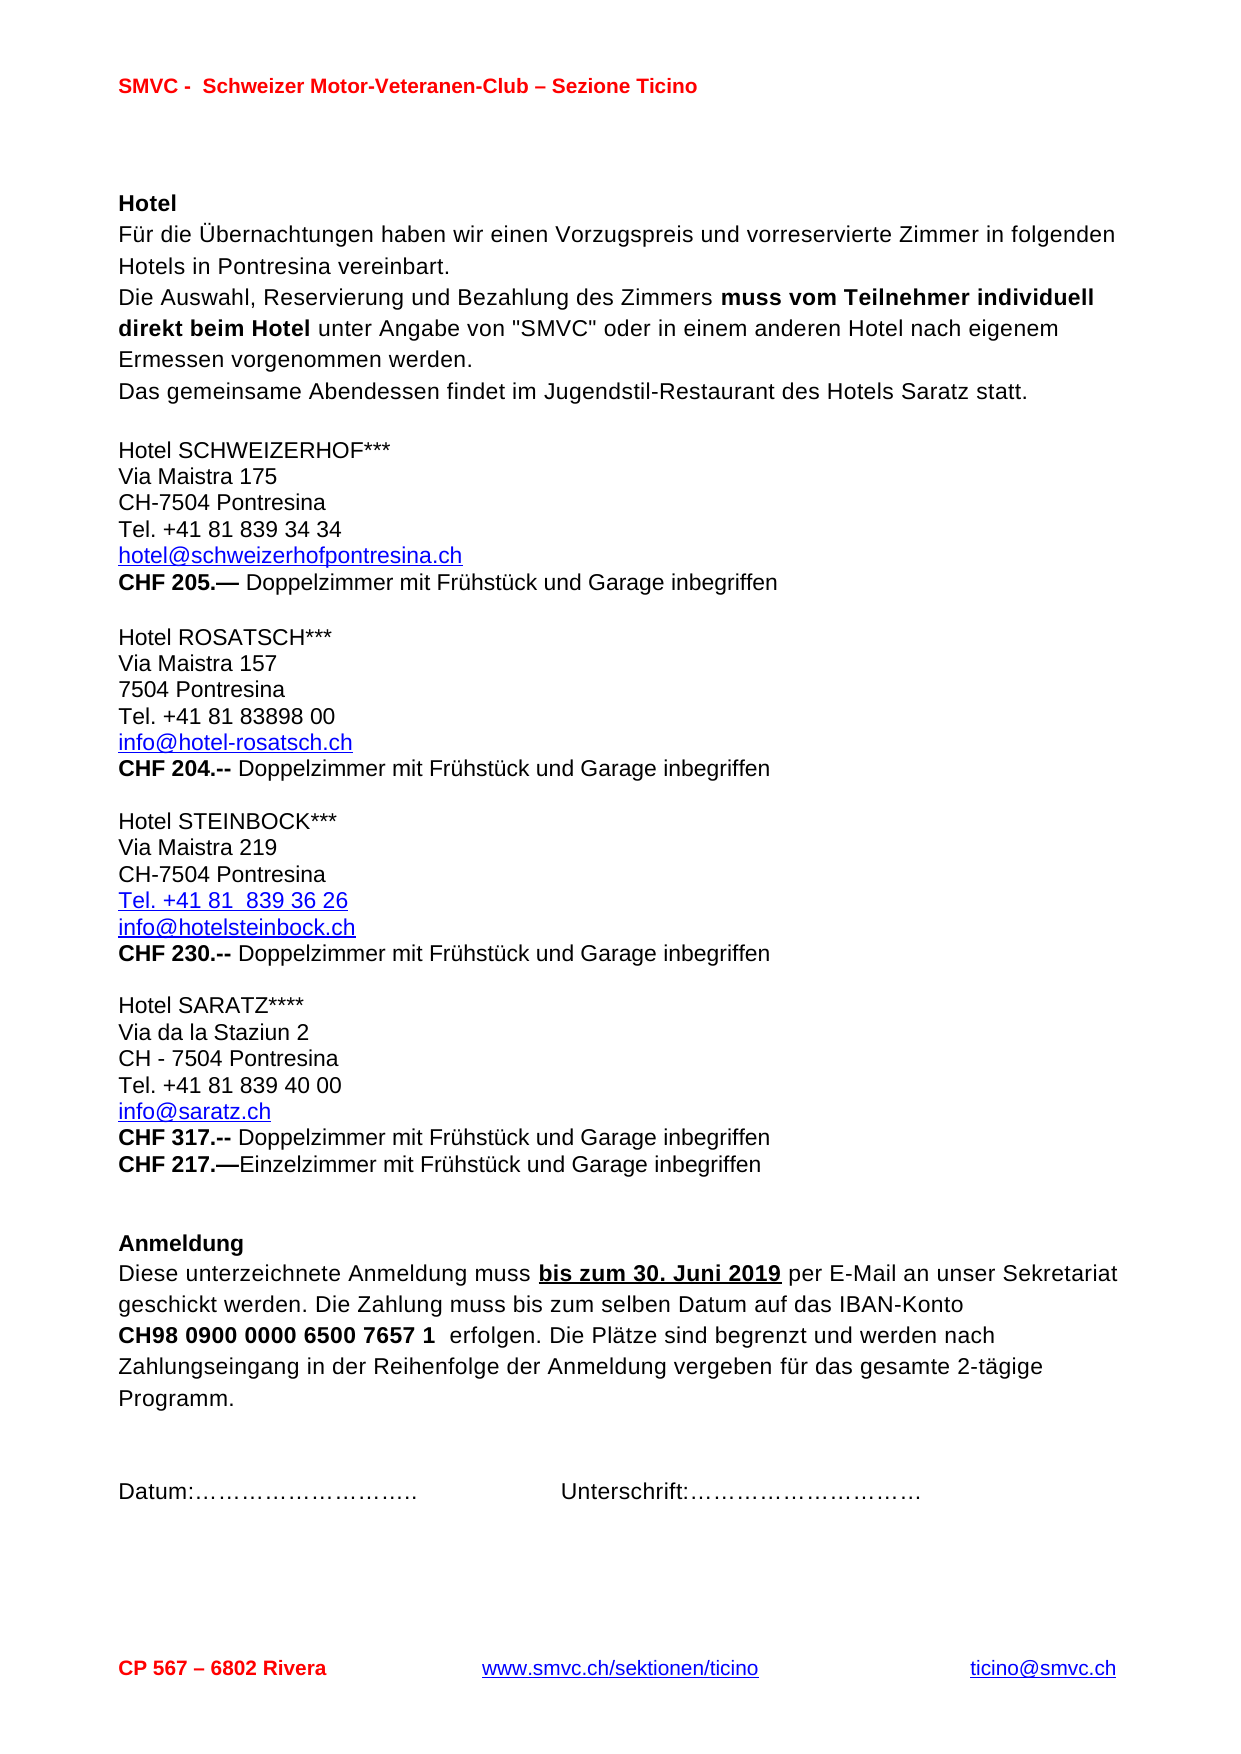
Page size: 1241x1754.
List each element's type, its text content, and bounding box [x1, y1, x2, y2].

text CHF 317.-- Doppelzimmer mit Frühstück und Garage inbegriffen [118, 1124, 1122, 1151]
text Hotel SCHWEIZERHOF*** Via Maistra 175 CH-7504 Pontresina Tel. +41 81 839 34 34 hotel@schweizerhofpontresina.ch [118, 437, 1122, 568]
text Hotel [118, 187, 1122, 218]
text Tel. +41 81 839 36 26 info@hotelsteinbock.ch [118, 887, 1122, 940]
text Hotel ROSATSCH*** Via Maistra 157 7504 Pontresina [118, 623, 1122, 703]
text Diese unterzeichnete Anmeldung muss bis zum 30. Juni 2019 per E-Mail an unser Sekretariat geschickt werden. Die Zahlung muss bis zum selben Datum auf das IBAN-Konto [118, 1256, 1122, 1318]
text Die Auswahl, Reservierung und Bezahlung des Zimmers muss vom Teilnehmer individuell direkt beim Hotel unter Angabe von "SMVC" oder in einem anderen Hotel nach eigenem Ermessen vorgenommen werden. [118, 280, 1122, 374]
text Datum:……………………….. Unterschrift:………………………… [118, 1475, 1122, 1506]
text Anmeldung [118, 1230, 1122, 1256]
text Das gemeinsame Abendessen findet im Jugendstil-Restaurant des Hotels Saratz statt. [118, 374, 1122, 405]
text Hotel STEINBOCK*** Via Maistra 219 CH-7504 Pontresina [118, 808, 1122, 887]
text Tel. +41 81 839 40 00 info@saratz.ch [118, 1072, 1122, 1124]
text CHF 204.-- Doppelzimmer mit Frühstück und Garage inbegriffen [118, 755, 1122, 782]
text CHF 230.-- Doppelzimmer mit Frühstück und Garage inbegriffen [118, 940, 1122, 966]
text CH98 0900 0000 6500 7657 1 erfolgen. Die Plätze sind begrenzt und werden nach Zahlungseingang in der Reihenfolge der Anmeldung vergeben für das gesamte 2-tägige Programm. [118, 1318, 1122, 1412]
text Für die Übernachtungen haben wir einen Vorzugspreis und vorreservierte Zimmer in folgenden Hotels in Pontresina vereinbart. [118, 218, 1122, 280]
text Tel. +41 81 83898 00 info@hotel-rosatsch.ch [118, 703, 1122, 755]
text Hotel SARATZ**** Via da la Staziun 2 CH - 7504 Pontresina [118, 992, 1122, 1072]
text CHF 217.—Einzelzimmer mit Frühstück und Garage inbegriffen [118, 1151, 1122, 1177]
text CHF 205.— Doppelzimmer mit Frühstück und Garage inbegriffen [118, 568, 1122, 595]
